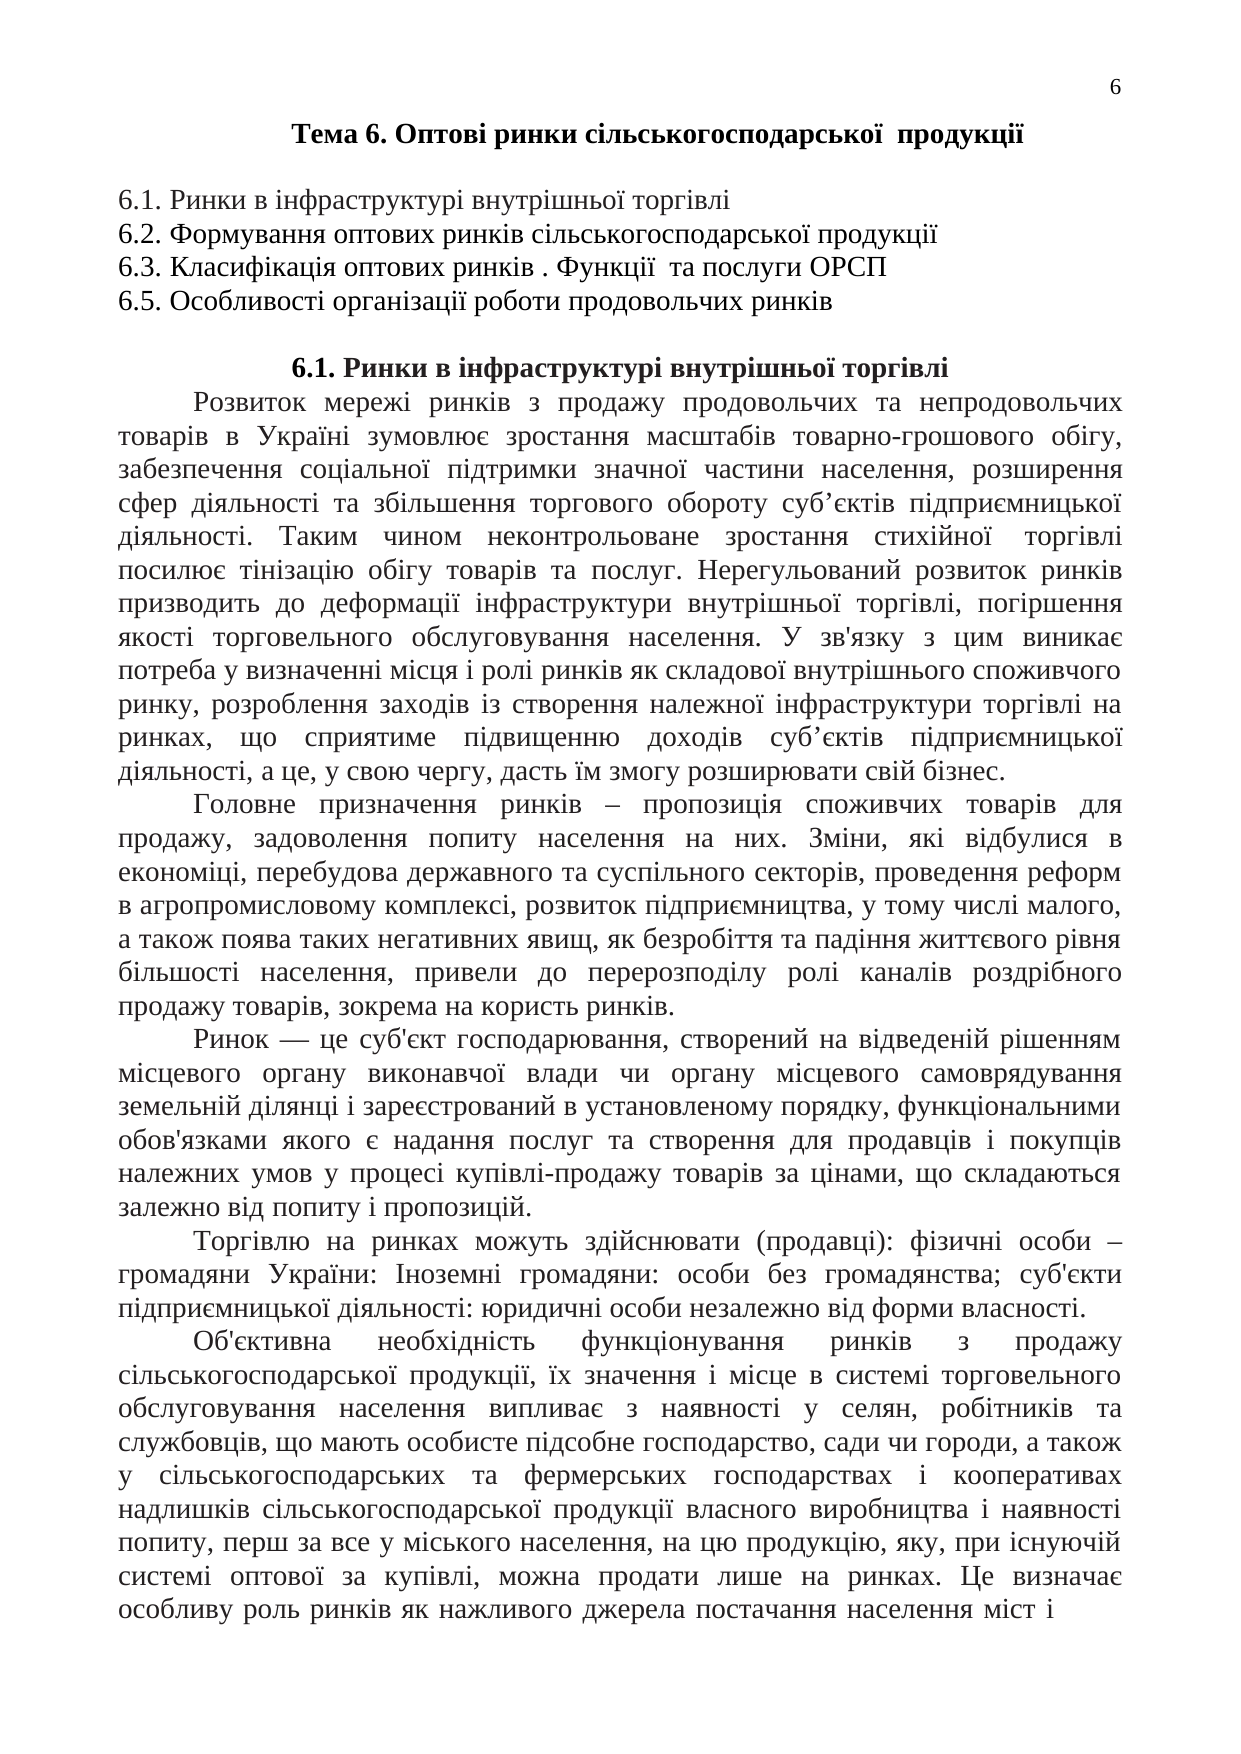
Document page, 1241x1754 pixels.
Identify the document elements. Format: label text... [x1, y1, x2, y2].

text Головне призначення ринків – пропозиція споживчих товарів для продажу, задоволення попиту населення на них. Зміни, які відбулися в економіці, перебудова державного та суспільного секторів, проведення реформ в агропромисловому комплексі, розвиток підприємництва, у тому числі малого, а також поява таких негативних явищ, як безробіття та падіння життєвого рівня більшості населення, привели до перерозподілу ролі каналів роздрібного продажу товарів, зокрема на користь ринків. [118, 787, 1122, 1021]
list Ринки в інфраструктурі внутрішньої торгівлі [291, 351, 1146, 384]
text Об'єктивна необхідність функціонування ринків з продажу сільськогосподарської продукції, їх значення і місце в системі торговельного обслуговування населення випливає з наявності у селян, робітників та службовців, що мають особисте підсобне господарство, сади чи городи, а також у сільськогосподарських та фермерських господарствах і кооперативах надлишків сільськогосподарської продукції власного виробництва і наявності попиту, перш за все у міського населення, на цю продукцію, яку, при існуючій системі оптової за купівлі, можна продати лише на ринках. Це визначає особливу роль ринків як нажливого джерела постачання населення міст і [118, 1323, 1122, 1625]
text Розвиток мережі ринків з продажу продовольчих та непродовольчих товарів в Україні зумовлює зростання масштабів товарно-грошового обігу, забезпечення соціальної підтримки значної частини населення, розширення сфер діяльності та збільшення торгового обороту суб’єктів підприємницької діяльності. Таким чином неконтрольоване зростання стихійної торгівлі посилює тінізацію обігу товарів та послуг. Нерегульований розвиток ринків призводить до деформації інфраструктури внутрішньої торгівлі, погіршення якості торговельного обслуговування населення. У зв'язку з цим виникає потреба у визначенні місця і ролі ринків як складової внутрішнього споживчого ринку, розроблення заходів із створення належної інфраструктури торгівлі на ринках, що сприятиме підвищенню доходів суб’єктів підприємницької діяльності, а це, у свою чергу, дасть їм змогу розширювати свій бізнес. [118, 384, 1123, 787]
list Ринки в інфраструктурі внутрішньої торгівлі [118, 182, 1146, 216]
list Особливості організації роботи продовольчих ринків [118, 283, 1146, 317]
list Формування оптових ринків сільськогосподарської продукції [118, 216, 1146, 249]
text Ринок — це суб'єкт господарювання, створений на відведеній рішенням місцевого органу виконавчої влади чи органу місцевого самоврядування земельній ділянці і зареєстрований в установленому порядку, функціональними обов'язками якого є надання послуг та створення для продавців і покупців належних умов у процесі купівлі-продажу товарів за цінами, що складаються залежно від попиту і пропозицій. [118, 1021, 1122, 1223]
text Торгівлю на ринках можуть здійснювати (продавці): фізичні особи – громадяни України: Іноземні громадяни: особи без громадянства; суб'єкти підприємницької діяльності: юридичні особи незалежно від форми власності. [118, 1223, 1122, 1323]
subtitle Тема 6. Оптові ринки сільськогосподарської продукції [291, 116, 1146, 149]
list Класифікація оптових ринків . Функції та послуги ОРСП [118, 250, 1146, 283]
